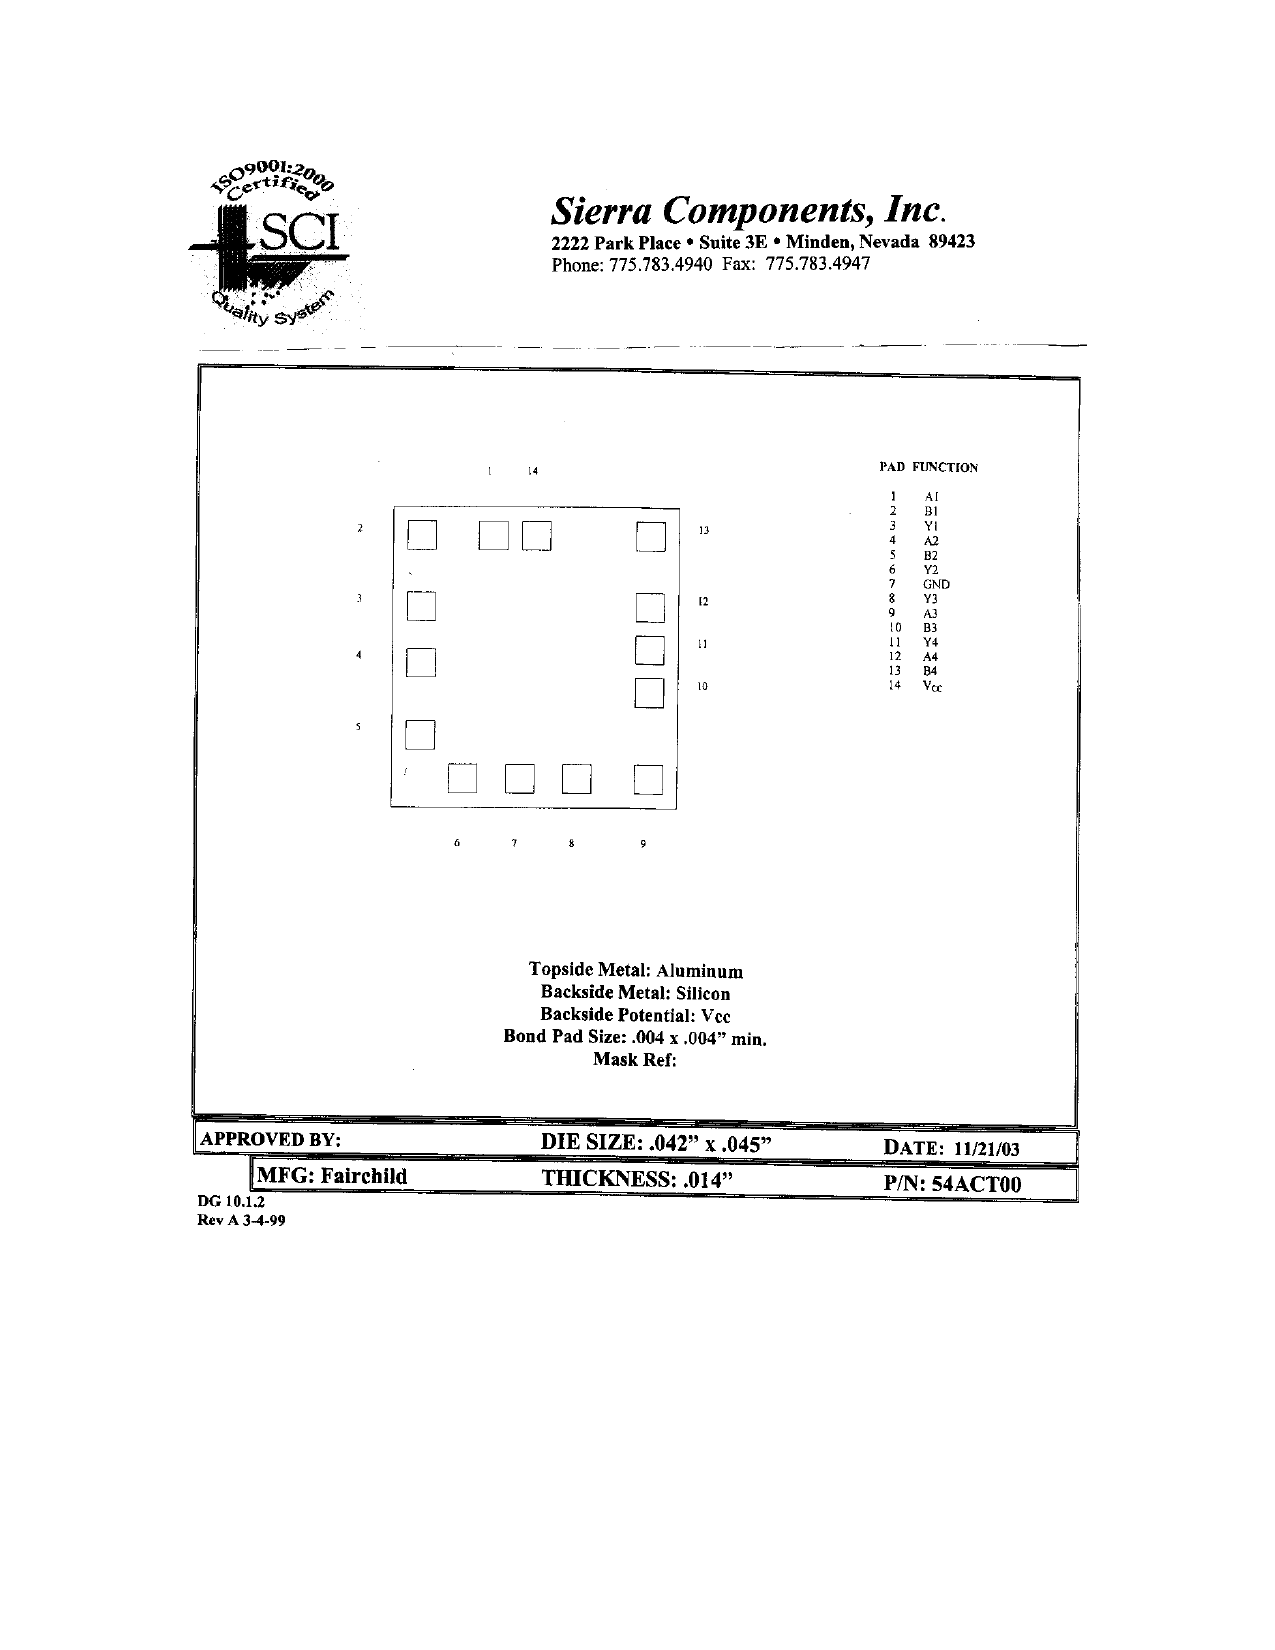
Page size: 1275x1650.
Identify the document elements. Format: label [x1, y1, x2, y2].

picture [187, 150, 1087, 1240]
